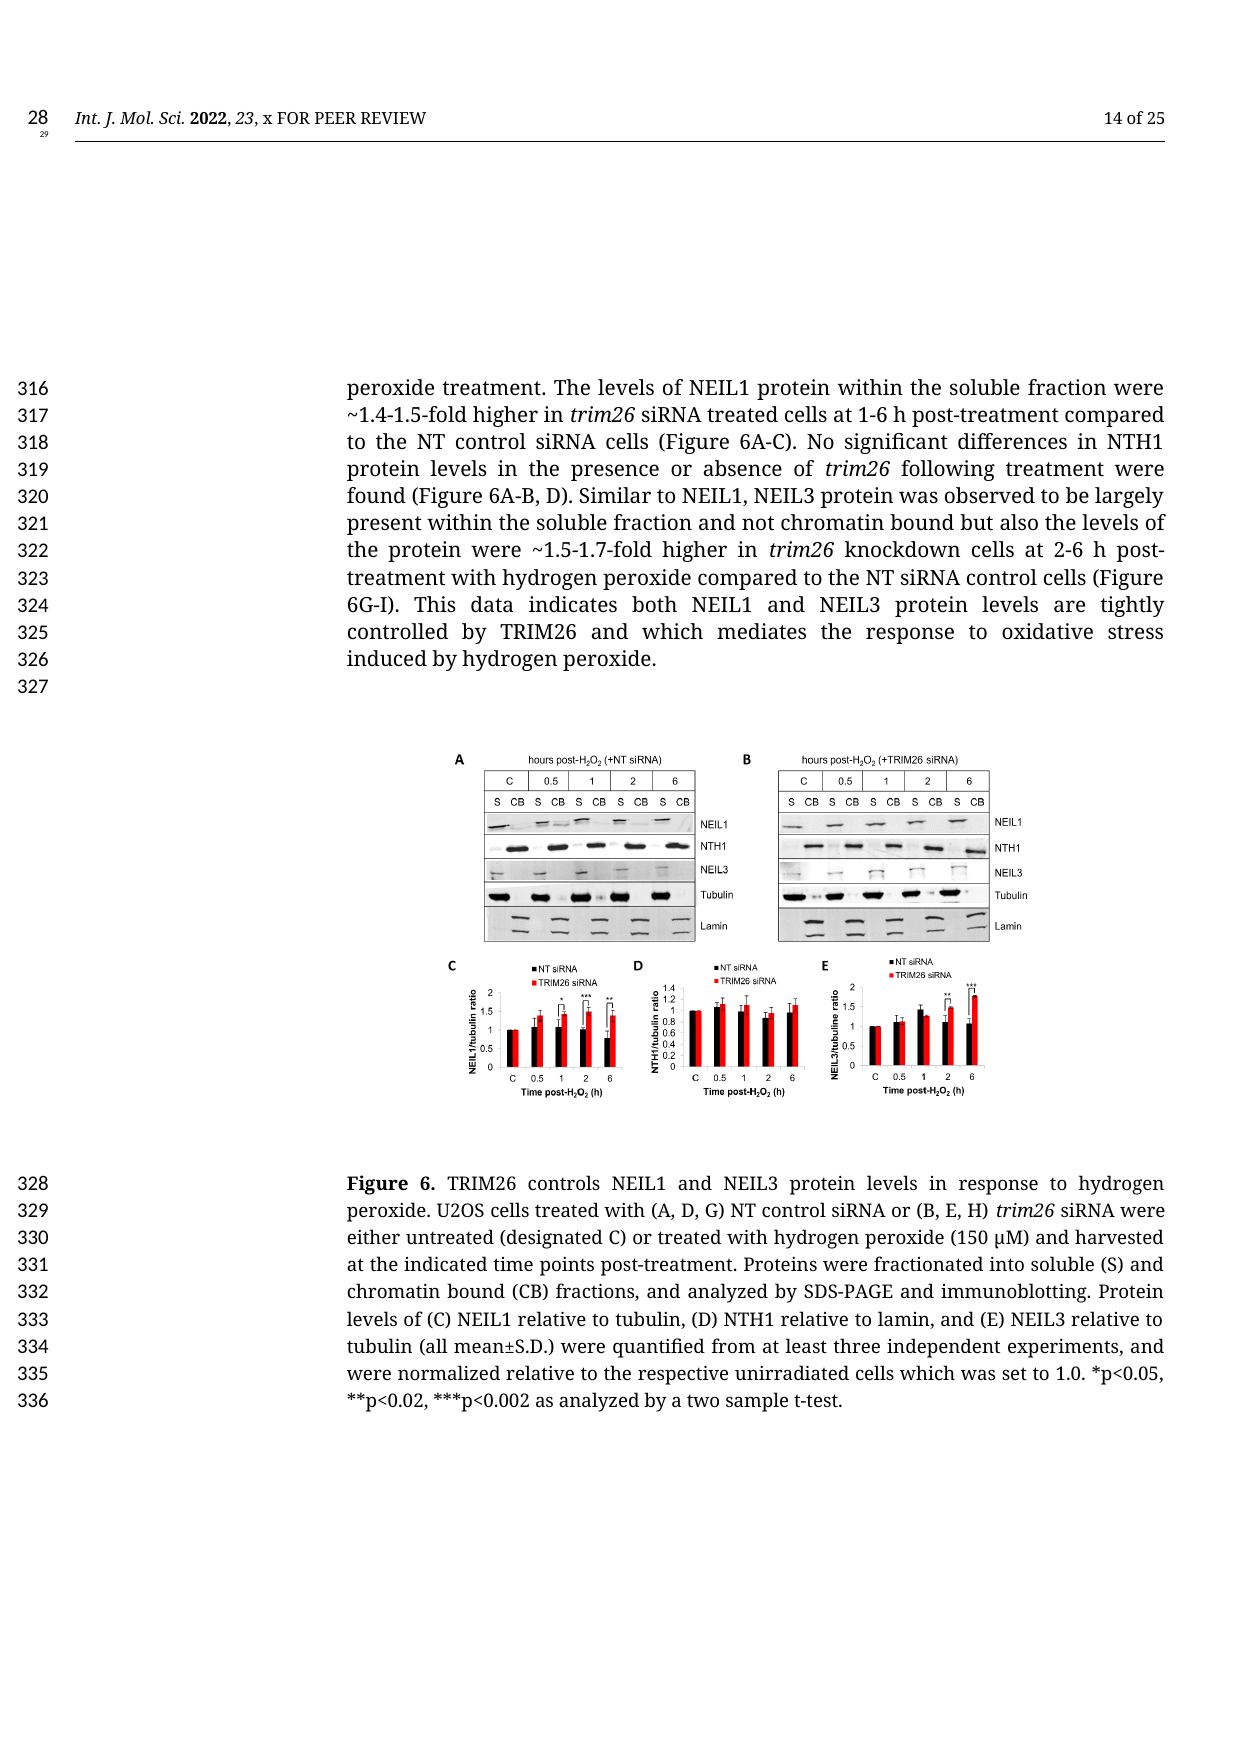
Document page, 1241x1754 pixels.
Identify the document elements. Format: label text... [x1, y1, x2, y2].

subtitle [347, 374, 1165, 672]
picture [348, 700, 1155, 1169]
